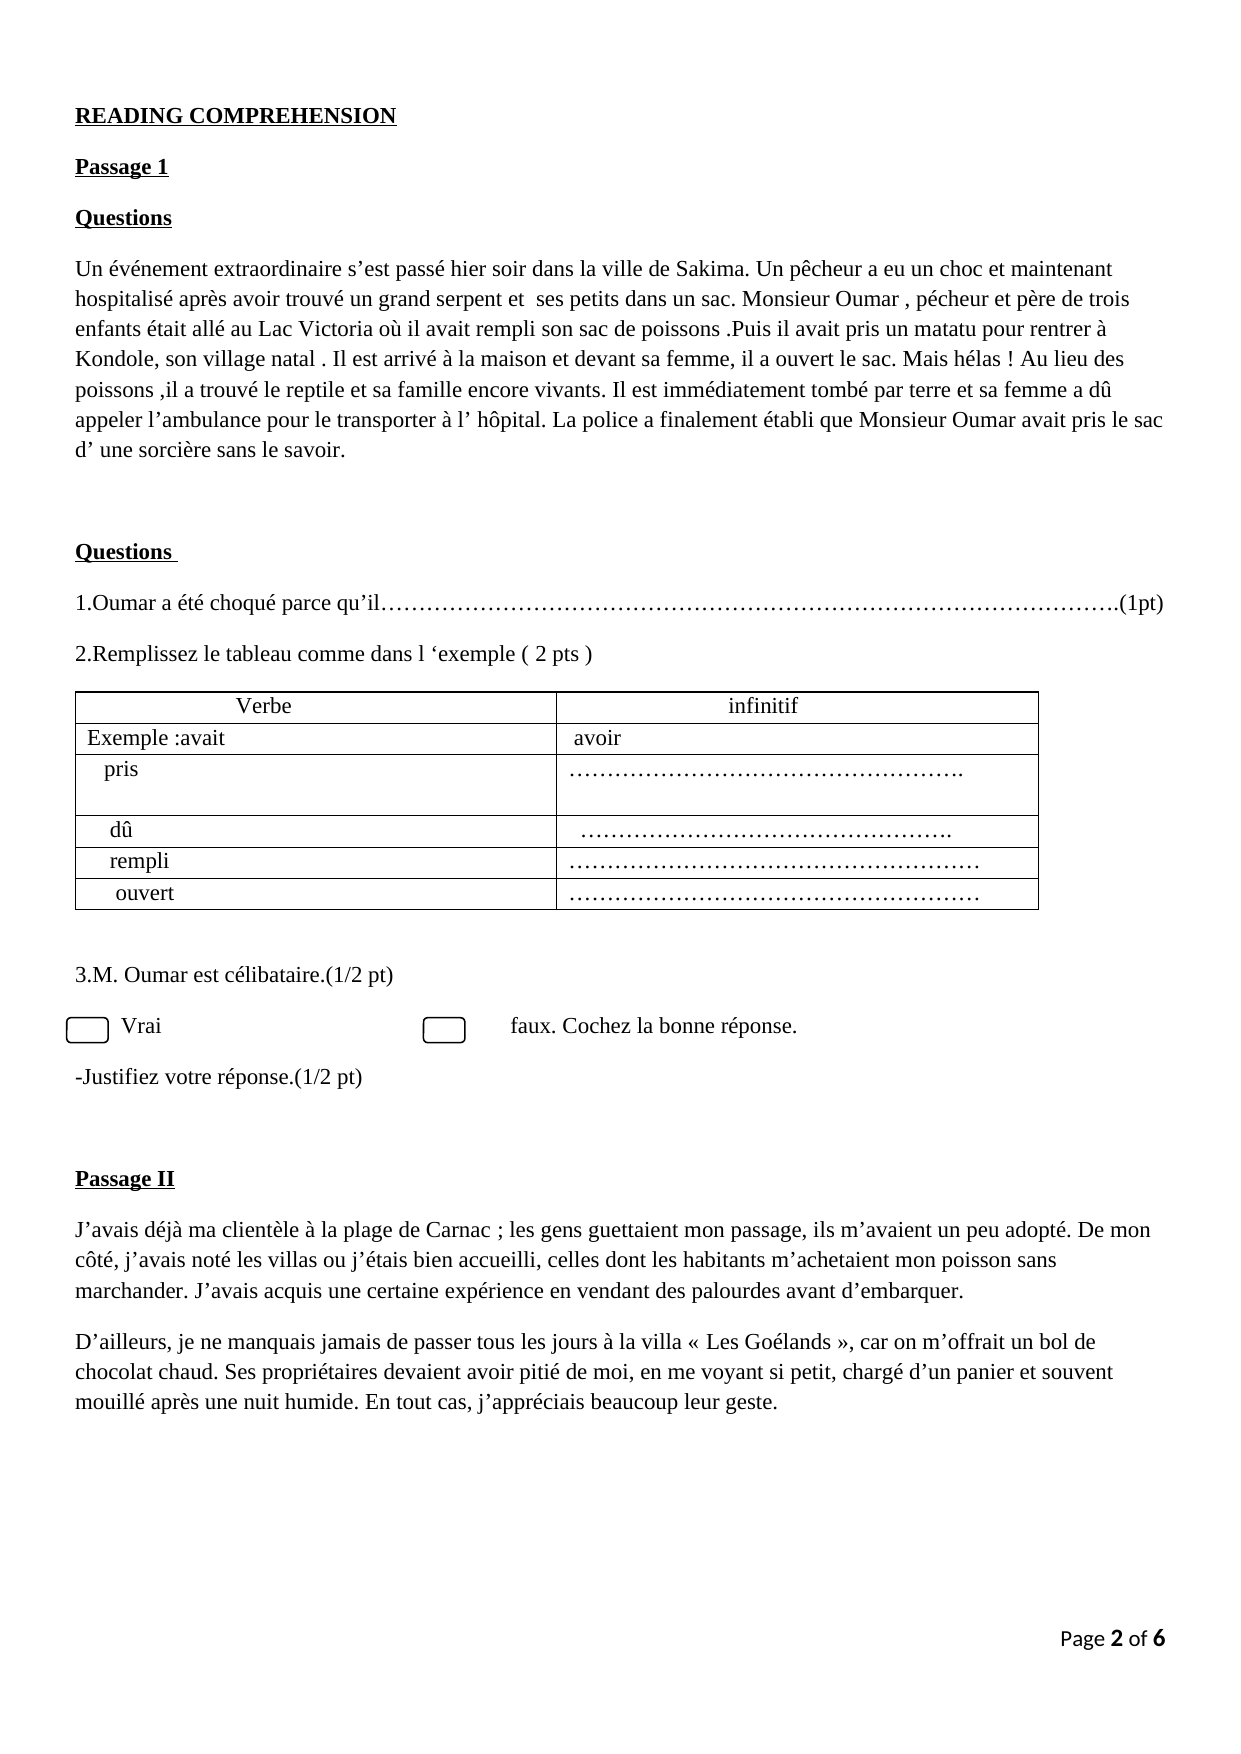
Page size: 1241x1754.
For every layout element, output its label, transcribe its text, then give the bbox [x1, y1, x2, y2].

text Questions [75, 204, 1165, 230]
text Un événement extraordinaire s’est passé hier soir dans la ville de Sakima. Un pêcheur a eu un choc et maintenant hospitalisé après avoir trouvé un grand serpent et ses petits dans un sac. Monsieur Oumar , pécheur et père de trois enfants était allé au Lac Victoria où il avait rempli son sac de poissons .Puis il avait pris un matatu pour rentrer à Kondole, son village natal . Il est arrivé à la maison et devant sa femme, il a ouvert le sac. Mais hélas ! Au lieu des poissons ,il a trouvé le reptile et sa famille encore vivants. Il est immédiatement tombé par terre et sa femme a dû appeler l’ambulance pour le transporter à l’ hôpital. La police a finalement établi que Monsieur Oumar avait pris le sac d’ une sorcière sans le savoir. [75, 255, 1165, 462]
text Passage II [75, 1165, 1165, 1192]
text 1.Oumar a été choqué parce qu’il…………………………………………………………………………………….(1pt) [75, 589, 1165, 616]
text READING COMPREHENSION [75, 102, 1165, 128]
text -Justifiez votre réponse.(1/2 pt) [75, 1063, 1165, 1089]
text Vrai faux. Cochez la bonne réponse. [75, 1012, 1165, 1038]
text 3.M. Oumar est célibataire.(1/2 pt) [75, 961, 1165, 987]
table_cell ……………………………………………. [557, 755, 1038, 815]
table_cell …………………………………………. [557, 816, 1038, 847]
table_cell rempli [76, 848, 556, 878]
table_cell pris [76, 755, 556, 815]
table_cell Exemple :avait [76, 724, 556, 754]
table_cell dû [76, 816, 556, 847]
text Passage 1 [75, 153, 1165, 179]
table_cell ……………………………………………… [557, 879, 1038, 909]
table_cell ……………………………………………… [557, 848, 1038, 878]
text J’avais déjà ma clientèle à la plage de Carnac ; les gens guettaient mon passage, ils m’avaient un peu adopté. De mon côté, j’avais noté les villas ou j’étais bien accueilli, celles dont les habitants m’achetaient mon poisson sans marchander. J’avais acquis une certaine expérience en vendant des palourdes avant d’embarquer. [75, 1216, 1165, 1303]
text D’ailleurs, je ne manquais jamais de passer tous les jours à la villa « Les Goélands », car on m’offrait un bol de chocolat chaud. Ses propriétaires devaient avoir pitié de moi, en me voyant si petit, chargé d’un panier et souvent mouillé après une nuit humide. En tout cas, j’appréciais beaucoup leur geste. [75, 1328, 1165, 1414]
text 2.Remplissez le tableau comme dans l ‘exemple ( 2 pts ) [75, 640, 1165, 667]
text Questions [75, 538, 1165, 564]
table_cell avoir [557, 724, 1038, 754]
table_header Verbe [76, 693, 556, 723]
table_cell ouvert [76, 879, 556, 909]
table_header infinitif [557, 693, 1038, 723]
